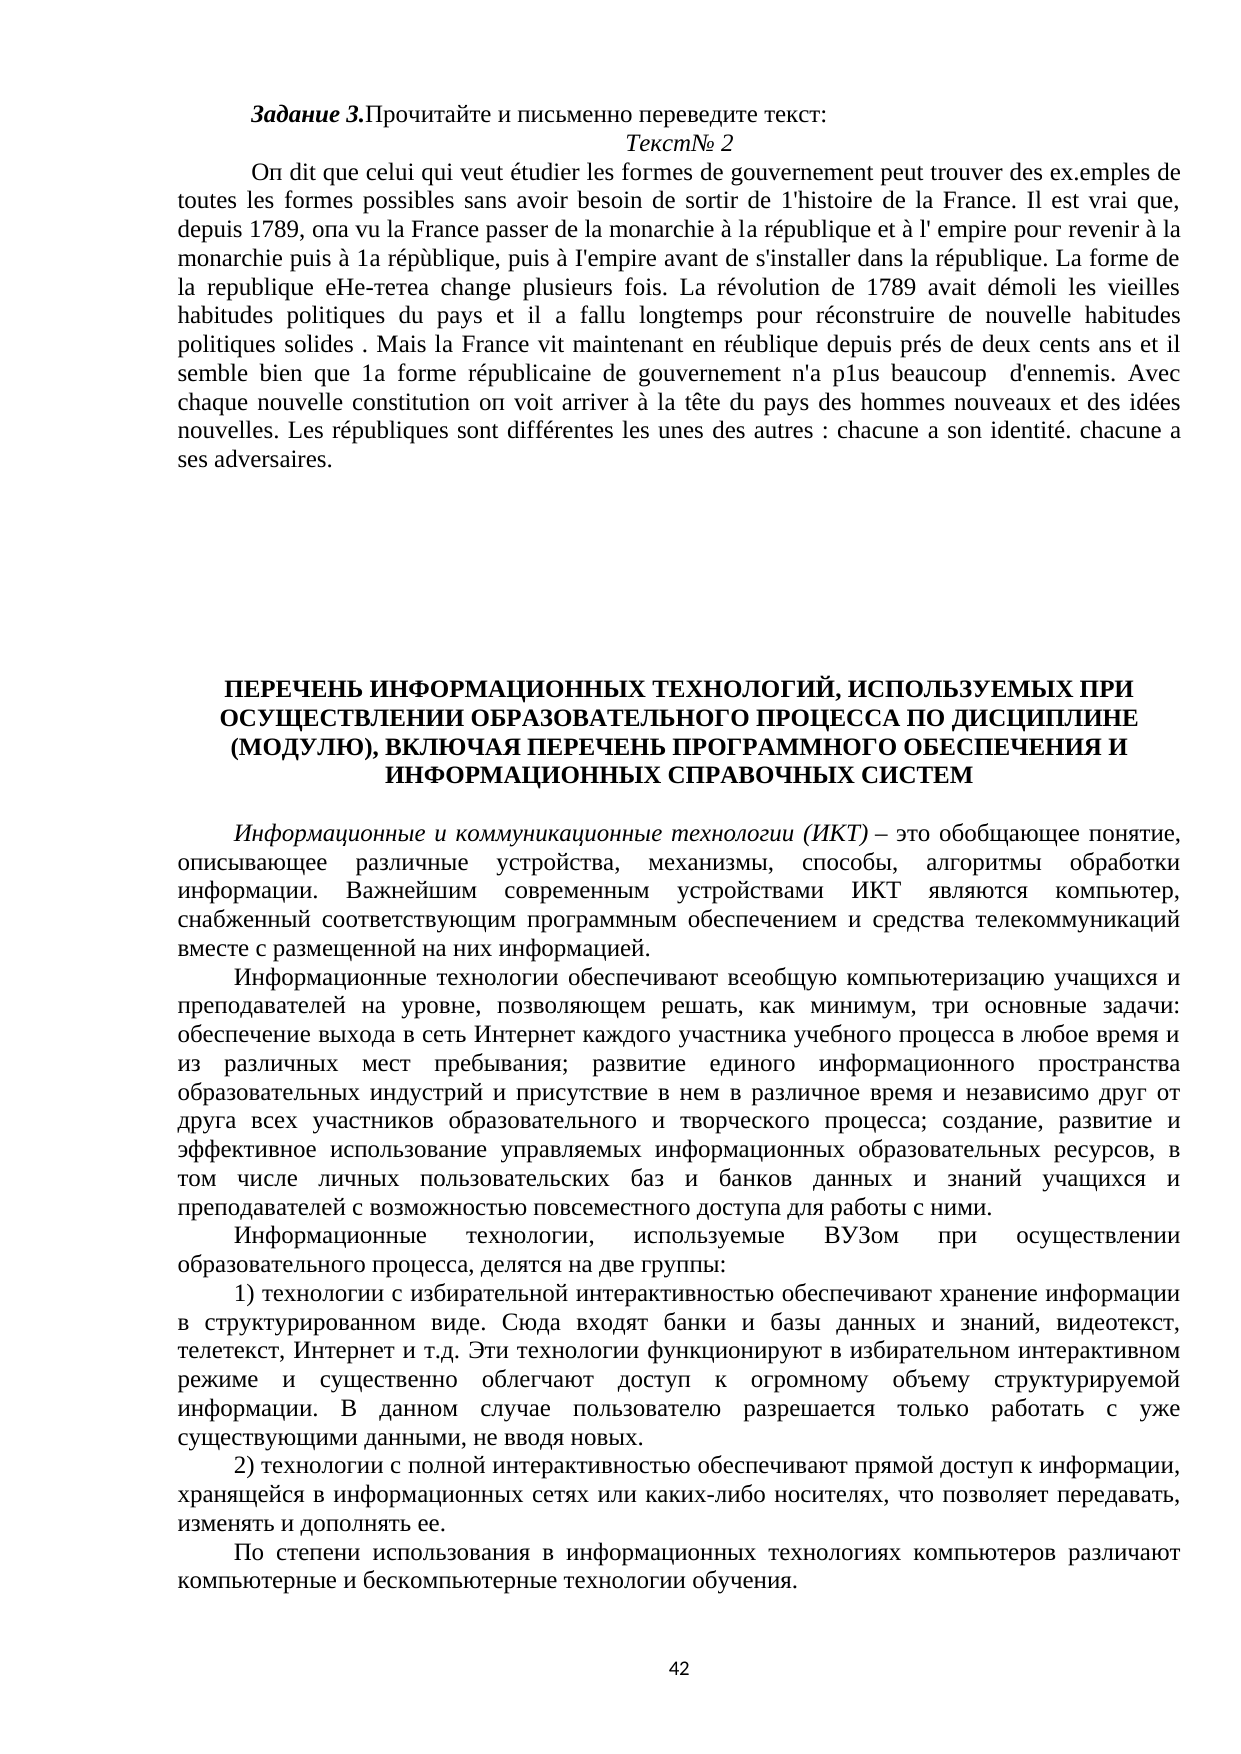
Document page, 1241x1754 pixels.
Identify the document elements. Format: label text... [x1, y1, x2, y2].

text По степени использования в информационных технологиях компьютеров различают компьютерные и бескомпьютерные технологии обучения. [177, 1537, 1181, 1594]
text Текст№ 2 [177, 128, 1181, 157]
text Информационные технологии, используемые ВУЗом при осуществлении образовательного процесса, делятся на две группы: [177, 1221, 1181, 1278]
text 2) технологии с полной интерактивностью обеспечивают прямой доступ к информации, хранящейся в информационных сетях или каких-либо носителях, что позволяет передавать, изменять и дополнять ее. [177, 1451, 1181, 1537]
text ПЕРЕЧЕНЬ ИНФОРМАЦИОННЫХ ТЕХНОЛОГИЙ, ИСПОЛЬЗУЕМЫХ ПРИ ОСУЩЕСТВЛЕНИИ ОБРАЗОВАТЕЛЬНОГО ПРОЦЕССА ПО ДИСЦИПЛИНЕ (МОДУЛЮ), ВКЛЮЧАЯ ПЕРЕЧЕНЬ ПРОГРАММНОГО ОБЕСПЕЧЕНИЯ И ИНФОРМАЦИОННЫХ СПРАВОЧНЫХ СИСТЕМ [177, 674, 1181, 789]
text Задание 3.Прочитайте и письменно переведите текст: [177, 99, 1181, 128]
text Информационные и коммуникационные технологии (ИКТ) – это обобщающее понятие, описывающее различные устройства, механизмы, способы, алгоритмы обработки информации. Важнейшим современным устройствами ИКТ являются компьютер, снабженный соответствующим программным обеспечением и средства телекоммуникаций вместе с размещенной на них информацией. [177, 818, 1181, 962]
text Оп dit que celui qui veut étudier les foгmes de gouvernement peut trouver des ex.emples de toutes les formes possibles sans avoir besoin de sortir de 1'histoire de la France. Il est vrai que, depuis 1789, опа vu la France passer de la monarchie à lа république et à l' empire рouг revenir à la monarchie puis à 1а répùblique, puis à I'empire avant de s'installer dans la république. La forme de lа republique eHe-тетеа change plusieurs fois. La révolution de 1789 avait démoli les vieilles habitudes politiques du pays et il а fallu longtemps pour réconstruire de nouvelle habitudes politiques solides . Mais lа France vit maintenant еn réublique depuis prés de deux cents ans et il semble bien que 1а forme républicaine de gouvernement n'а p1us beaucoup d'ennemis. Avec chaque nouvelle constitution оп voit arriver à lа tête du pays des hommes nouveaux et des idées nouvelles. Les républiques sont différentes les unes des autres : chacune а son identité. chacune а ses adversaires. [177, 157, 1181, 473]
text Информационные технологии обеспечивают всеобщую компьютеризацию учащихся и преподавателей на уровне, позволяющем решать, как минимум, три основные задачи: обеспечение выхода в сеть Интернет каждого участника учебного процесса в любое время и из различных мест пребывания; развитие единого информационного пространства образовательных индустрий и присутствие в нем в различное время и независимо друг от друга всех участников образовательного и творческого процесса; создание, развитие и эффективное использование управляемых информационных образовательных ресурсов, в том числе личных пользовательских баз и банков данных и знаний учащихся и преподавателей с возможностью повсеместного доступа для работы с ними. [177, 962, 1181, 1221]
text 1) технологии с избирательной интерактивностью обеспечивают хранение информации в структурированном виде. Сюда входят банки и базы данных и знаний, видеотекст, телетекст, Интернет и т.д. Эти технологии функционируют в избирательном интерактивном режиме и существенно облегчают доступ к огромному объему структурируемой информации. В данном случае пользователю разрешается только работать с уже существующими данными, не вводя новых. [177, 1278, 1181, 1451]
